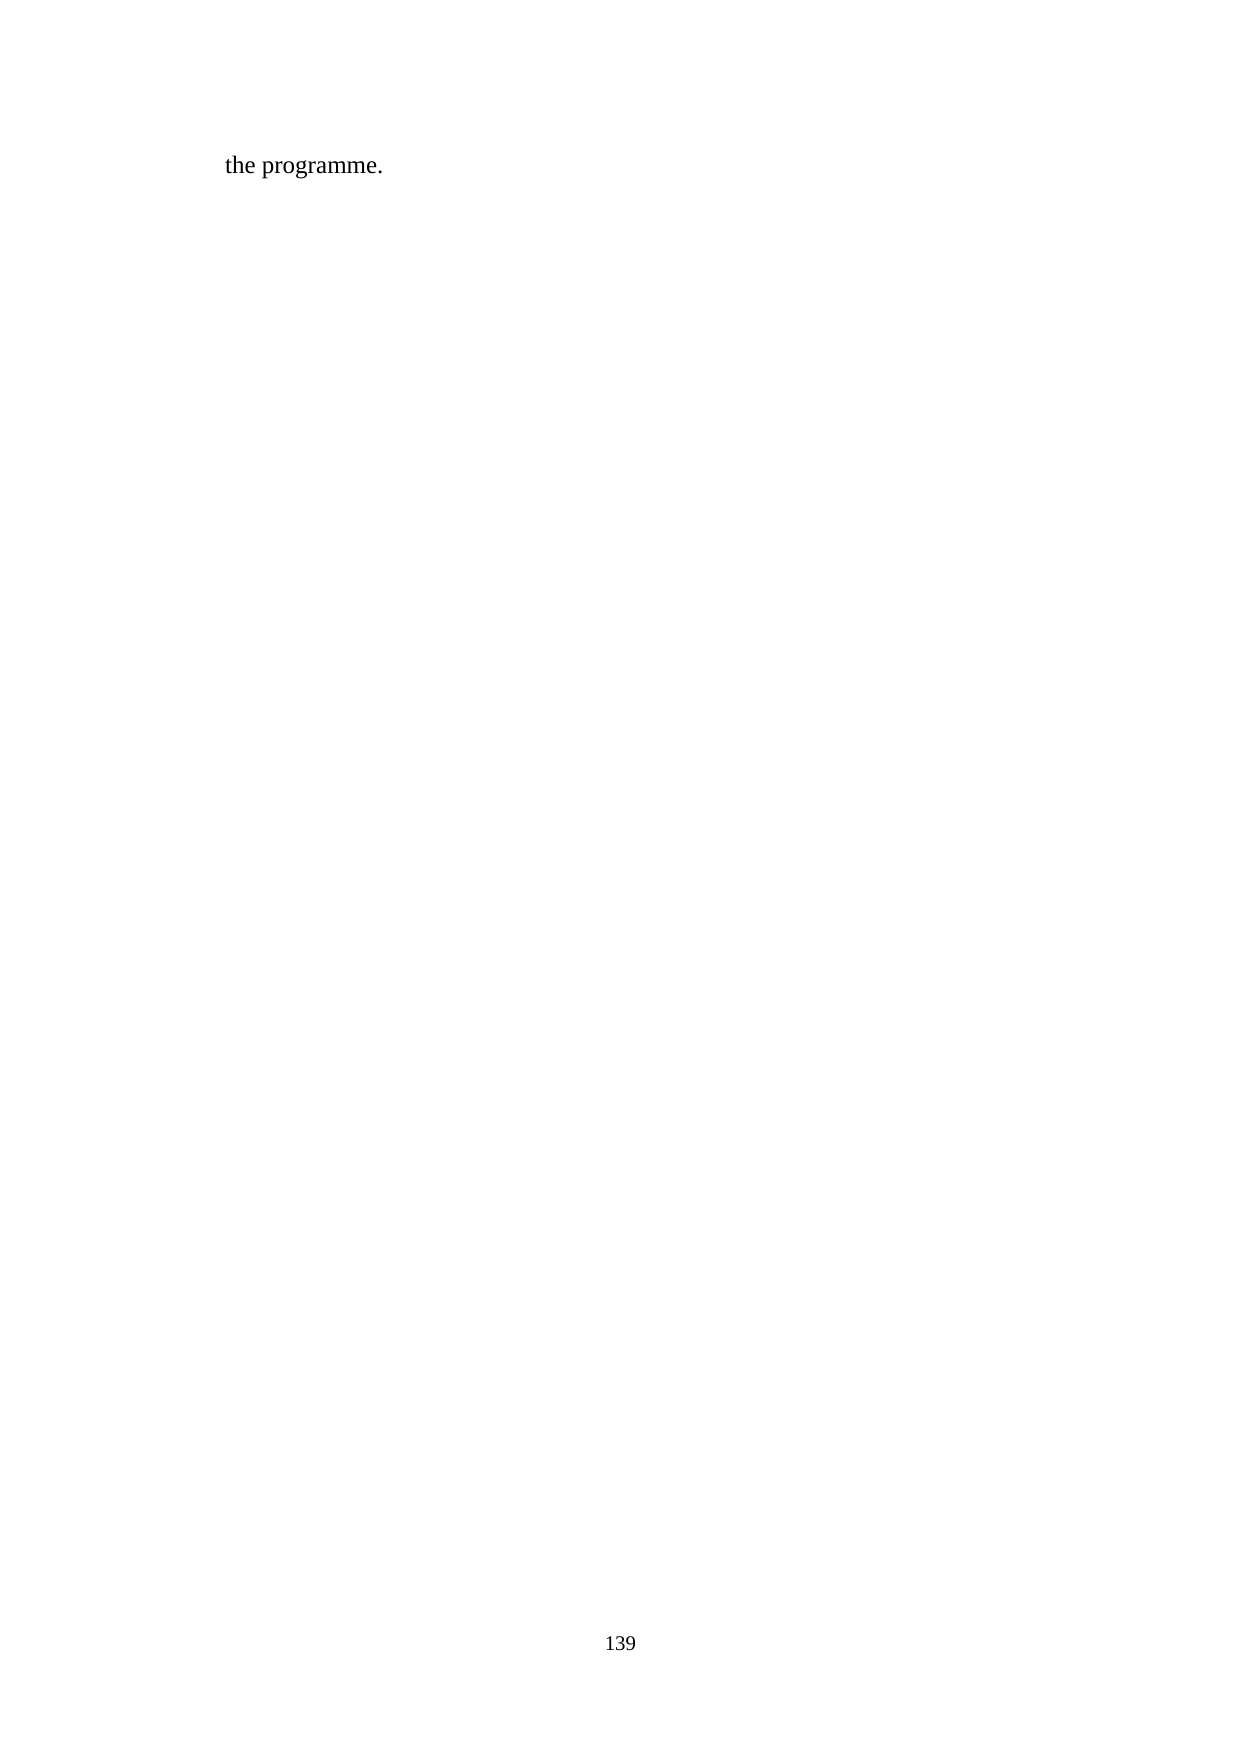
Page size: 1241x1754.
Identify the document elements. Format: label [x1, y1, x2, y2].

list [150, 150, 1090, 179]
